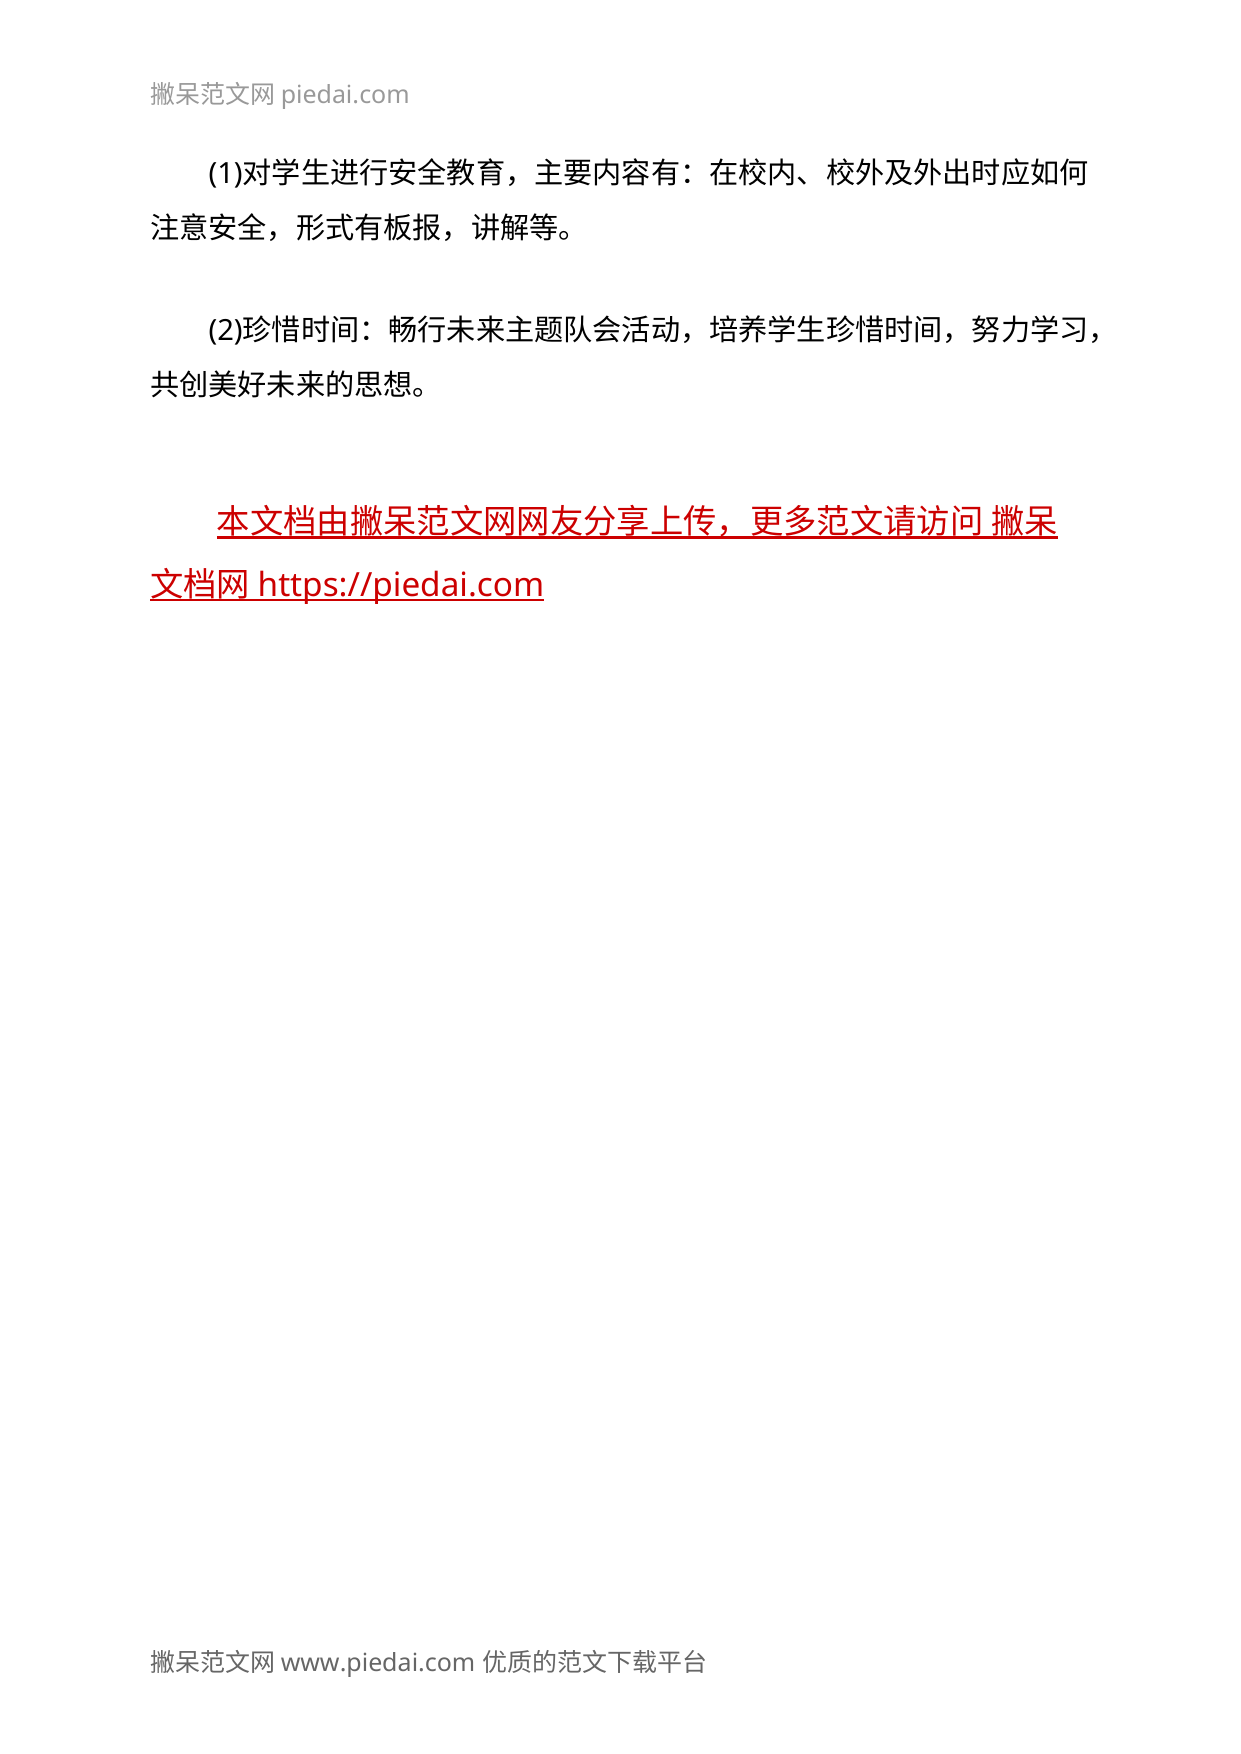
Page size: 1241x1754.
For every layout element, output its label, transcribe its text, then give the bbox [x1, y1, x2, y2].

text 本文档由撇呆范文网网友分享上传，更多范文请访问 撇呆文档网 https://piedai.com [150, 495, 1090, 606]
text (1)对学生进行安全教育，主要内容有：在校内、校外及外出时应如何注意安全，形式有板报，讲解等。 [150, 150, 1090, 247]
text (2)珍惜时间：畅行未来主题队会活动，培养学生珍惜时间，努力学习，共创美好未来的思想。 [150, 307, 1090, 404]
